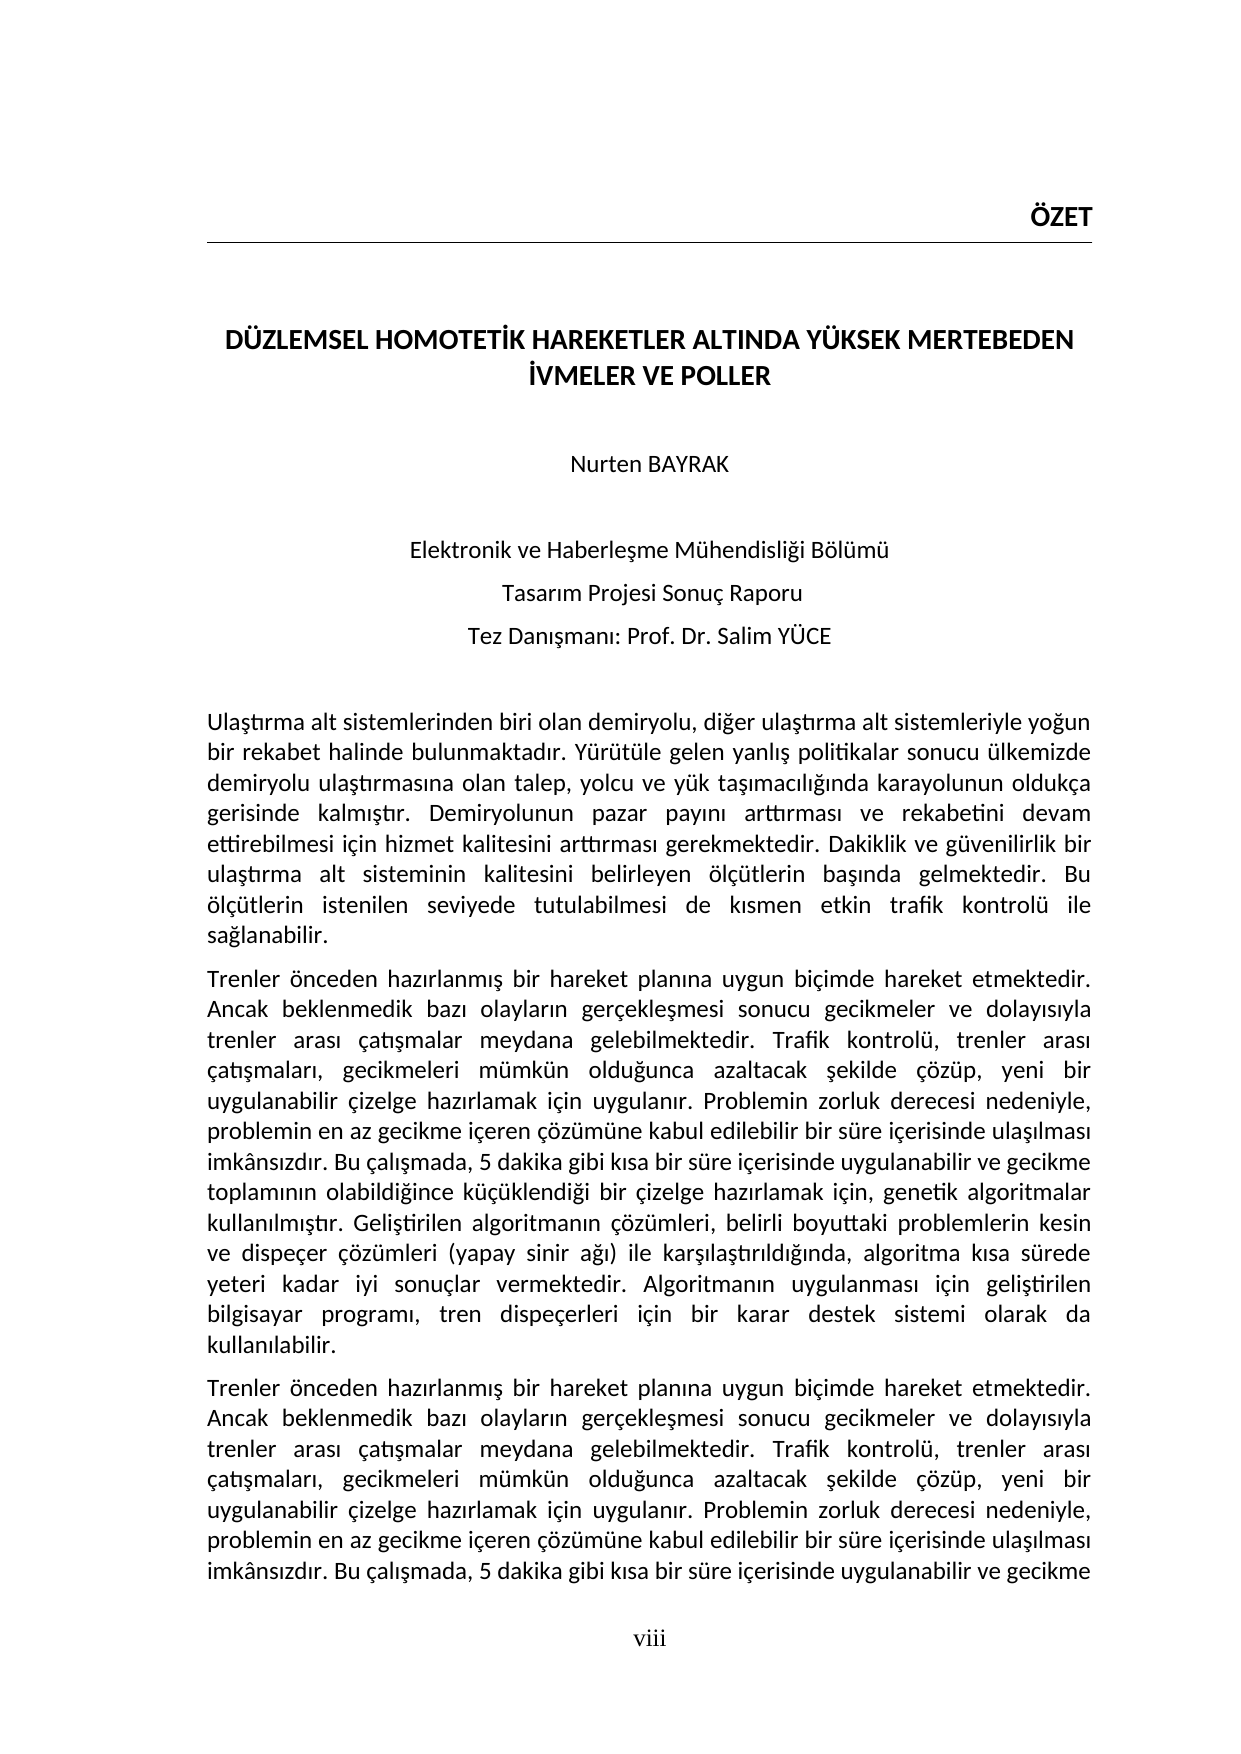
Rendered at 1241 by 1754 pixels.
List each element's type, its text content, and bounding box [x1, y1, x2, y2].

text DÜZLEMSEL HOMOTETİK HAREKETLER ALTINDA YÜKSEK MERTEBEDEN İVMELER VE POLLER [207, 321, 1092, 392]
text Elektronik ve Haberleşme Mühendisliği Bölümü [207, 534, 1092, 564]
text ÖZET [207, 198, 1092, 242]
text Ulaştırma alt sistemlerinden biri olan demiryolu, diğer ulaştırma alt sistemleriyle yoğun bir rekabet halinde bulunmaktadır. Yürütüle gelen yanlış politikalar sonucu ülkemizde demiryolu ulaştırmasına olan talep, yolcu ve yük taşımacılığında karayolunun oldukça gerisinde kalmıştır. Demiryolunun pazar payını arttırması ve rekabetini devam ettirebilmesi için hizmet kalitesini arttırması gerekmektedir. Dakiklik ve güvenilirlik bir ulaştırma alt sisteminin kalitesini belirleyen ölçütlerin başında gelmektedir. Bu ölçütlerin istenilen seviyede tutulabilmesi de kısmen etkin trafik kontrolü ile sağlanabilir. [207, 706, 1092, 950]
text Trenler önceden hazırlanmış bir hareket planına uygun biçimde hareket etmektedir. Ancak beklenmedik bazı olayların gerçekleşmesi sonucu gecikmeler ve dolayısıyla trenler arası çatışmalar meydana gelebilmektedir. Trafik kontrolü, trenler arası çatışmaları, gecikmeleri mümkün olduğunca azaltacak şekilde çözüp, yeni bir uygulanabilir çizelge hazırlamak için uygulanır. Problemin zorluk derecesi nedeniyle, problemin en az gecikme içeren çözümüne kabul edilebilir bir süre içerisinde ulaşılması imkânsızdır. Bu çalışmada, 5 dakika gibi kısa bir süre içerisinde uygulanabilir ve gecikme toplamının olabildiğince küçüklendiği bir çizelge hazırlamak için, genetik algoritmalar kullanılmıştır. Geliştirilen algoritmanın çözümleri, belirli boyuttaki problemlerin kesin ve dispeçer çözümleri (yapay sinir ağı) ile karşılaştırıldığında, algoritma kısa sürede yeteri kadar iyi sonuçlar vermektedir. Algoritmanın uygulanması için geliştirilen bilgisayar programı, tren dispeçerleri için bir karar destek sistemi olarak da kullanılabilir. [207, 963, 1092, 1359]
text Nurten BAYRAK [207, 448, 1092, 478]
text Tasarım Projesi Sonuç Raporu [207, 577, 1092, 607]
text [207, 1372, 1092, 1586]
text Tez Danışmanı: Prof. Dr. Salim YÜCE [207, 620, 1092, 651]
